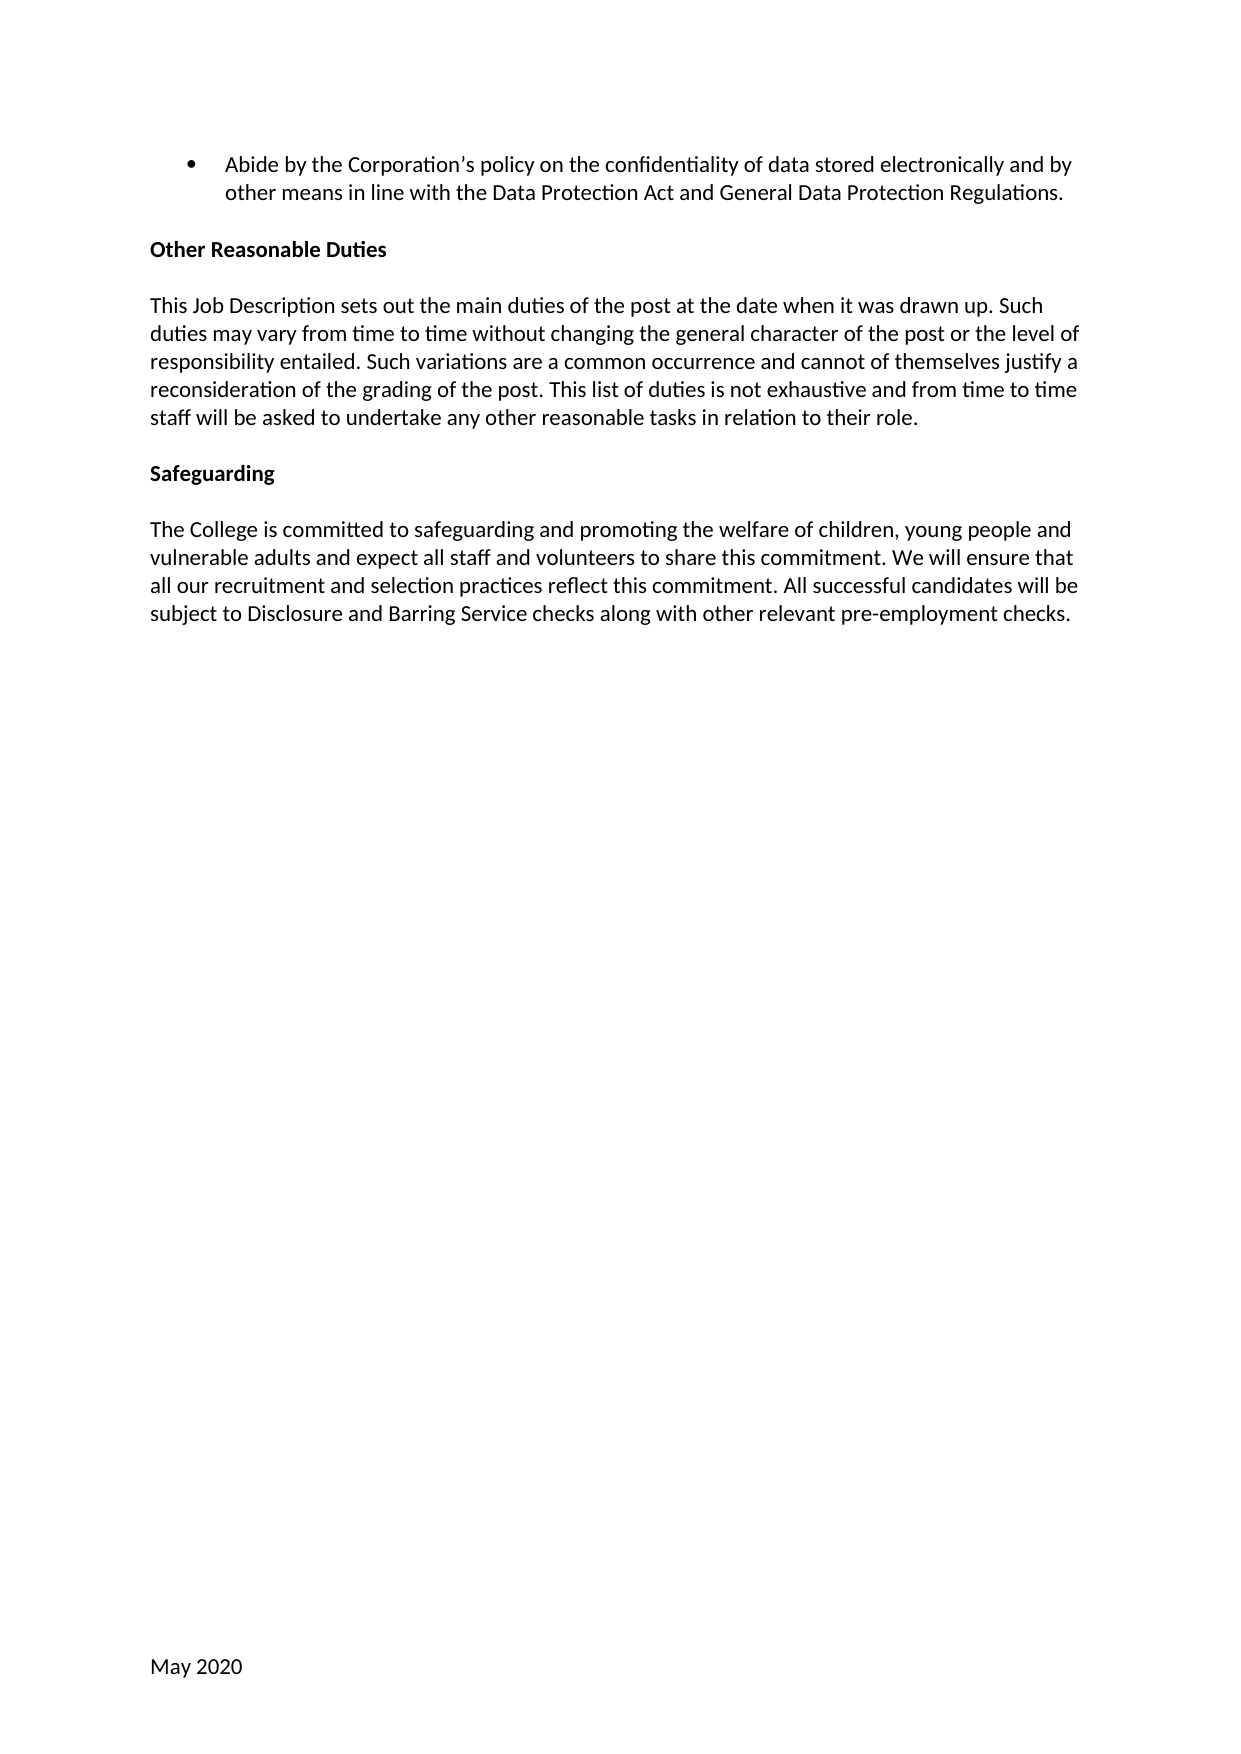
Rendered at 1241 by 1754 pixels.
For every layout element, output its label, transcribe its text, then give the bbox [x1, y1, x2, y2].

text Other Reasonable Duties [150, 235, 1090, 263]
text Safeguarding [150, 459, 1090, 487]
text The College is committed to safeguarding and promoting the welfare of children, young people and vulnerable adults and expect all staff and volunteers to share this commitment. We will ensure that all our recruitment and selection practices reflect this commitment. All successful candidates will be subject to Disclosure and Barring Service checks along with other relevant pre-employment checks. [150, 515, 1090, 627]
list Abide by the Corporation’s policy on the confidentiality of data stored electronically and by other means in line with the Data Protection Act and General Data Protection Regulations. [187, 150, 1090, 206]
text This Job Description sets out the main duties of the post at the date when it was drawn up. Such duties may vary from time to time without changing the general character of the post or the level of responsibility entailed. Such variations are a common occurrence and cannot of themselves justify a reconsideration of the grading of the post. This list of duties is not exhaustive and from time to time staff will be asked to undertake any other reasonable tasks in relation to their role. [150, 291, 1090, 431]
